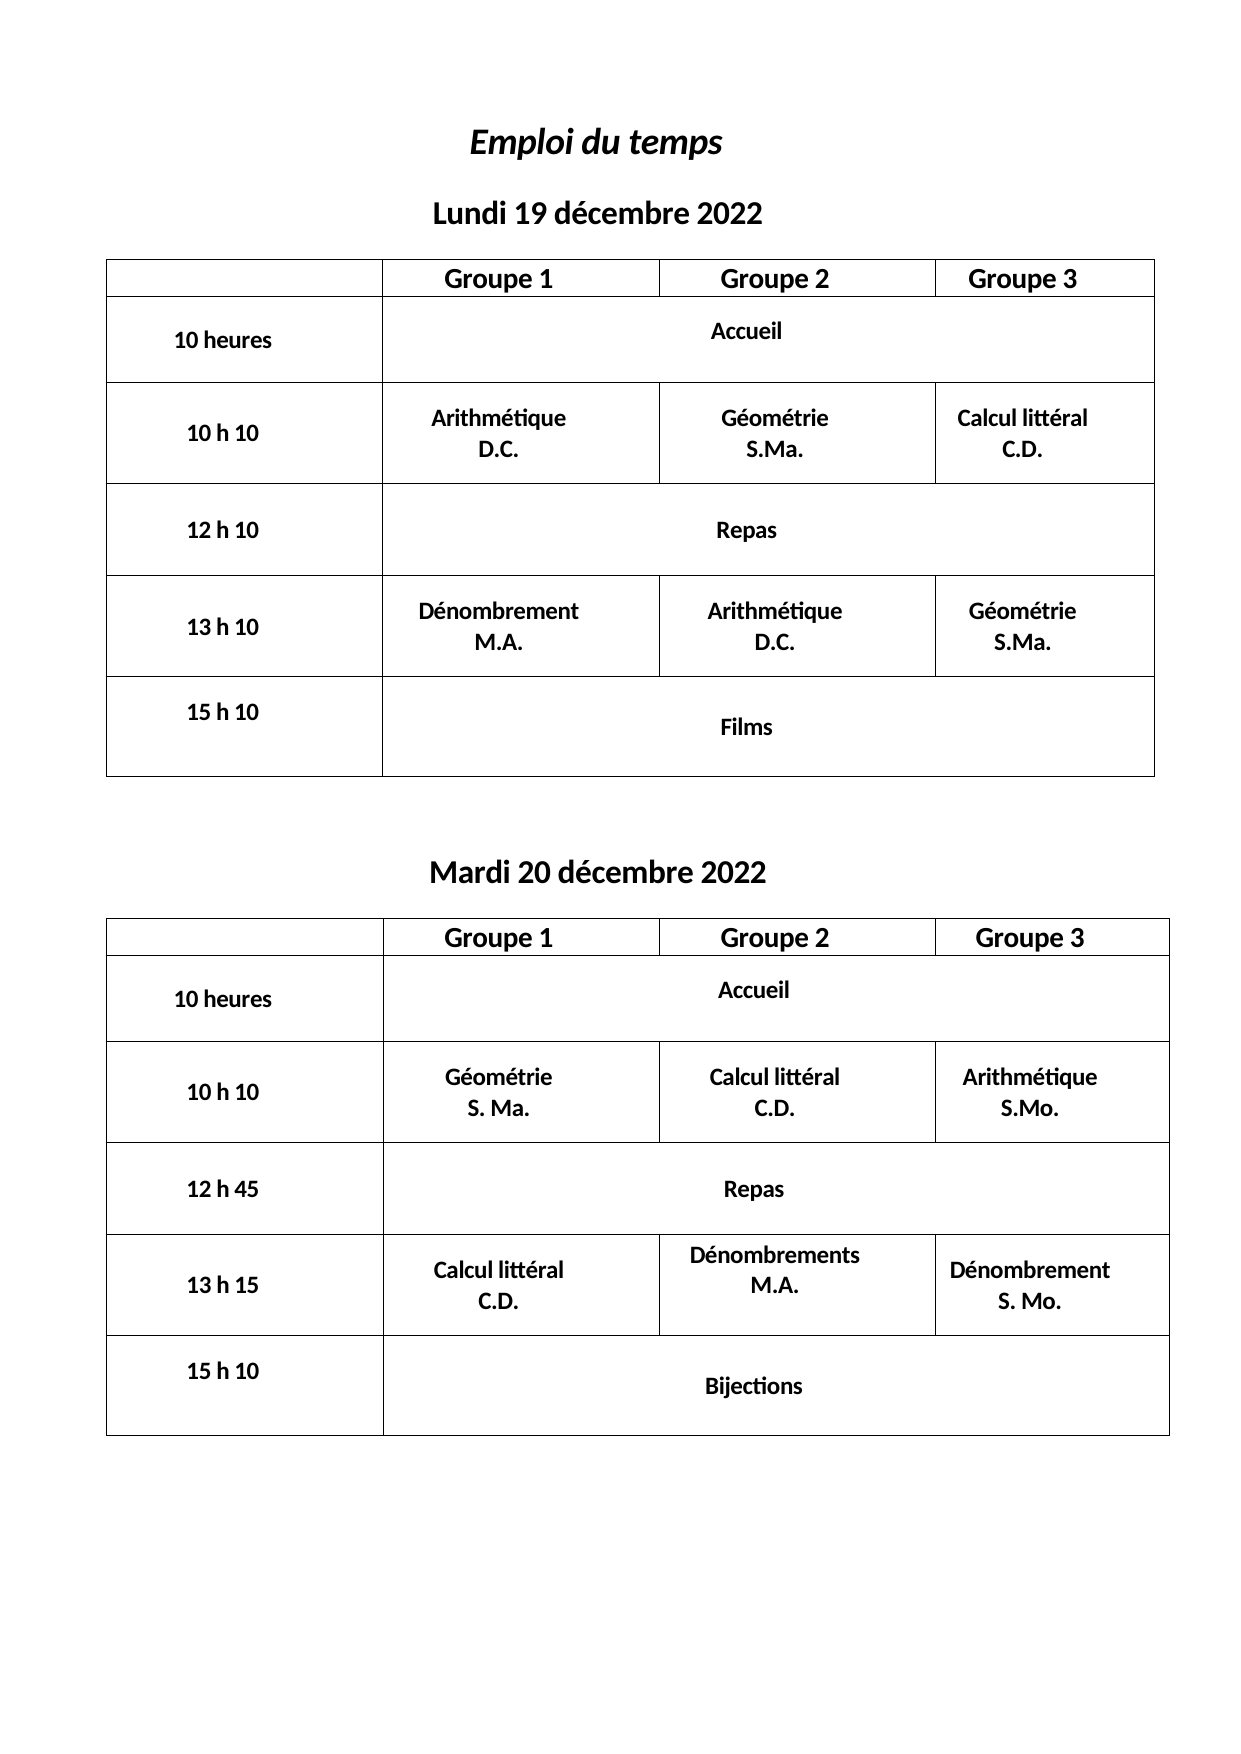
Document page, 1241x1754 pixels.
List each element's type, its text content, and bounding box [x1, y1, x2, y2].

table_header Groupe 2 [660, 919, 935, 955]
table_header Groupe 2 [660, 260, 935, 296]
table_header Groupe 3 [936, 260, 1154, 296]
table_cell Dénombrements M.A. [660, 1235, 935, 1334]
text Mardi 20 décembre 2022 [62, 851, 1134, 891]
table_cell Bijections [384, 1336, 1169, 1435]
table_cell Géométrie S.Ma. [936, 576, 1154, 676]
table_cell Arithmétique D.C. [660, 576, 935, 676]
text Lundi 19 décembre 2022 [62, 192, 1134, 232]
table_cell Géométrie S. Ma. [384, 1042, 659, 1142]
text Emploi du temps [62, 118, 1134, 164]
table_cell Géométrie S.Ma. [660, 383, 935, 483]
table_cell 10 heures [107, 297, 382, 382]
table_cell Dénombrement M.A. [383, 576, 659, 676]
table_header Groupe 1 [384, 919, 659, 955]
table_cell 12 h 10 [107, 484, 382, 575]
table_header Groupe 1 [383, 260, 659, 296]
table_cell 10 heures [107, 956, 383, 1041]
table_cell Accueil [383, 297, 1154, 382]
table_cell Calcul littéral C.D. [936, 383, 1154, 483]
table_cell Repas [384, 1143, 1169, 1234]
table_cell 10 h 10 [107, 383, 382, 483]
table_cell Calcul littéral C.D. [384, 1235, 659, 1334]
table_cell Calcul littéral C.D. [660, 1042, 935, 1142]
table_header [107, 919, 383, 955]
table_header [107, 260, 382, 296]
table_cell 13 h 10 [107, 576, 382, 676]
table_cell Films [383, 677, 1154, 776]
table_cell 15 h 10 [107, 1336, 383, 1435]
table_cell 12 h 45 [107, 1143, 383, 1234]
table_cell Repas [383, 484, 1154, 575]
table_cell Dénombrement S. Mo. [936, 1235, 1169, 1334]
table_cell 13 h 15 [107, 1235, 383, 1334]
table_cell Arithmétique S.Mo. [936, 1042, 1169, 1142]
table_header Groupe 3 [936, 919, 1169, 955]
table_cell Arithmétique D.C. [383, 383, 659, 483]
table_cell Accueil [384, 956, 1169, 1041]
table_cell 15 h 10 [107, 677, 382, 776]
table_cell 10 h 10 [107, 1042, 383, 1142]
